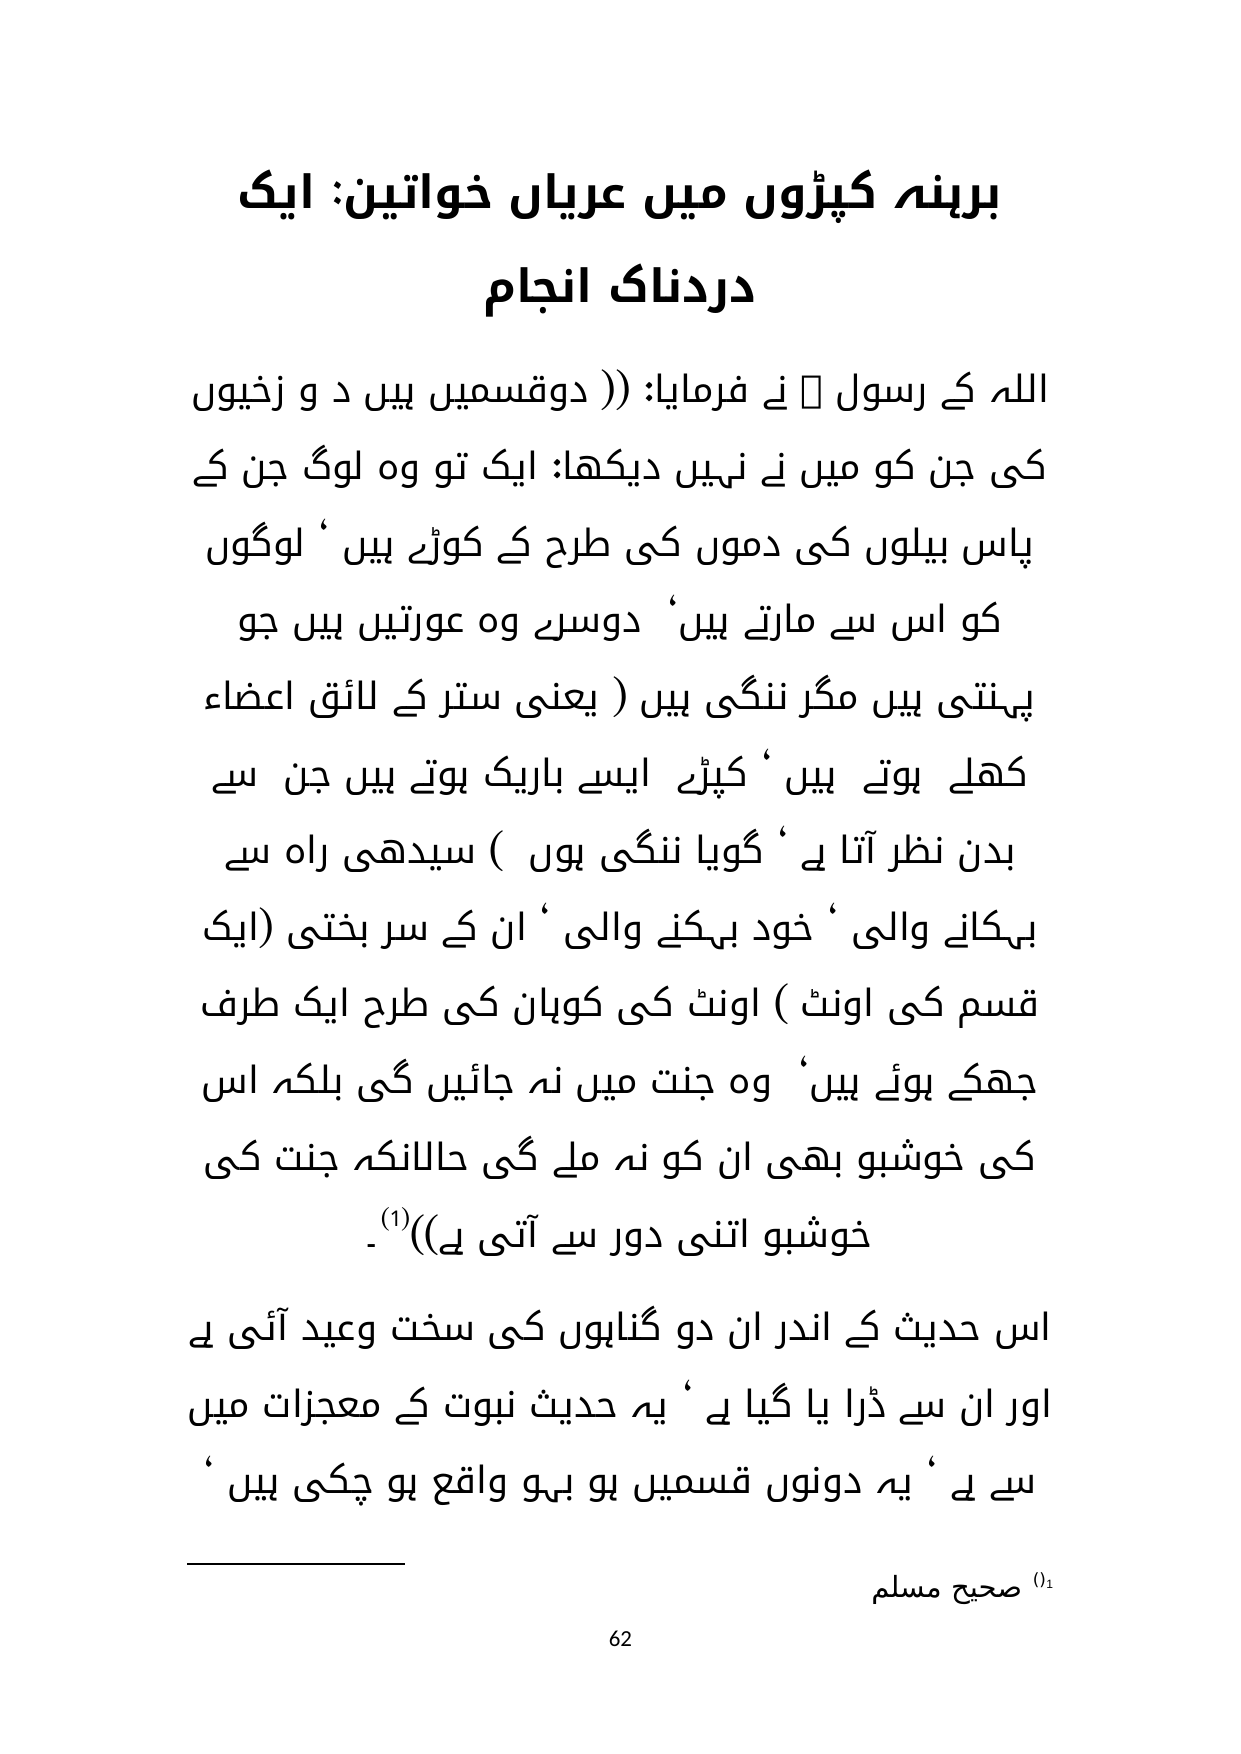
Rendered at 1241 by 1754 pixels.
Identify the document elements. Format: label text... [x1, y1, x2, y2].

text برہنہ کپڑوں میں عریاں خواتین: ایک دردناک انجام [187, 150, 1053, 331]
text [187, 1292, 1053, 1517]
text اللہ کے رسول ﷐ نے فرمایا: (( دوقسمیں ہیں د و زخیوں کی جن کو میں نے نہیں دیکھا: ایک تو وہ لوگ جن کے پاس بیلوں کی دموں کی طرح کے کوڑے ہیں ‘ لوگوں کو اس سے مارتے ہیں‘ دوسرے وہ عورتیں ہیں جو پہنتی ہیں مگر ننگی ہیں ( یعنی ستر کے لائق اعضاء کھلے ہوتے ہیں ‘ کپڑے ایسے باریک ہوتے ہیں جن سے بدن نظر آتا ہے ‘ گویا ننگی ہوں ) سیدھی راہ سے بہکانے والی ‘ خود بہکنے والی ‘ ان کے سر بختی (ایک قسم کی اونٹ ) اونٹ کی کوہان کی طرح ایک طرف جھکے ہوئے ہیں‘ وہ جنت میں نہ جائیں گی بلکہ اس کی خوشبو بھی ان کو نہ ملے گی حالانکہ جنت کی خوشبو اتنی دور سے آتی ہے))() ۔ [187, 354, 1053, 1270]
